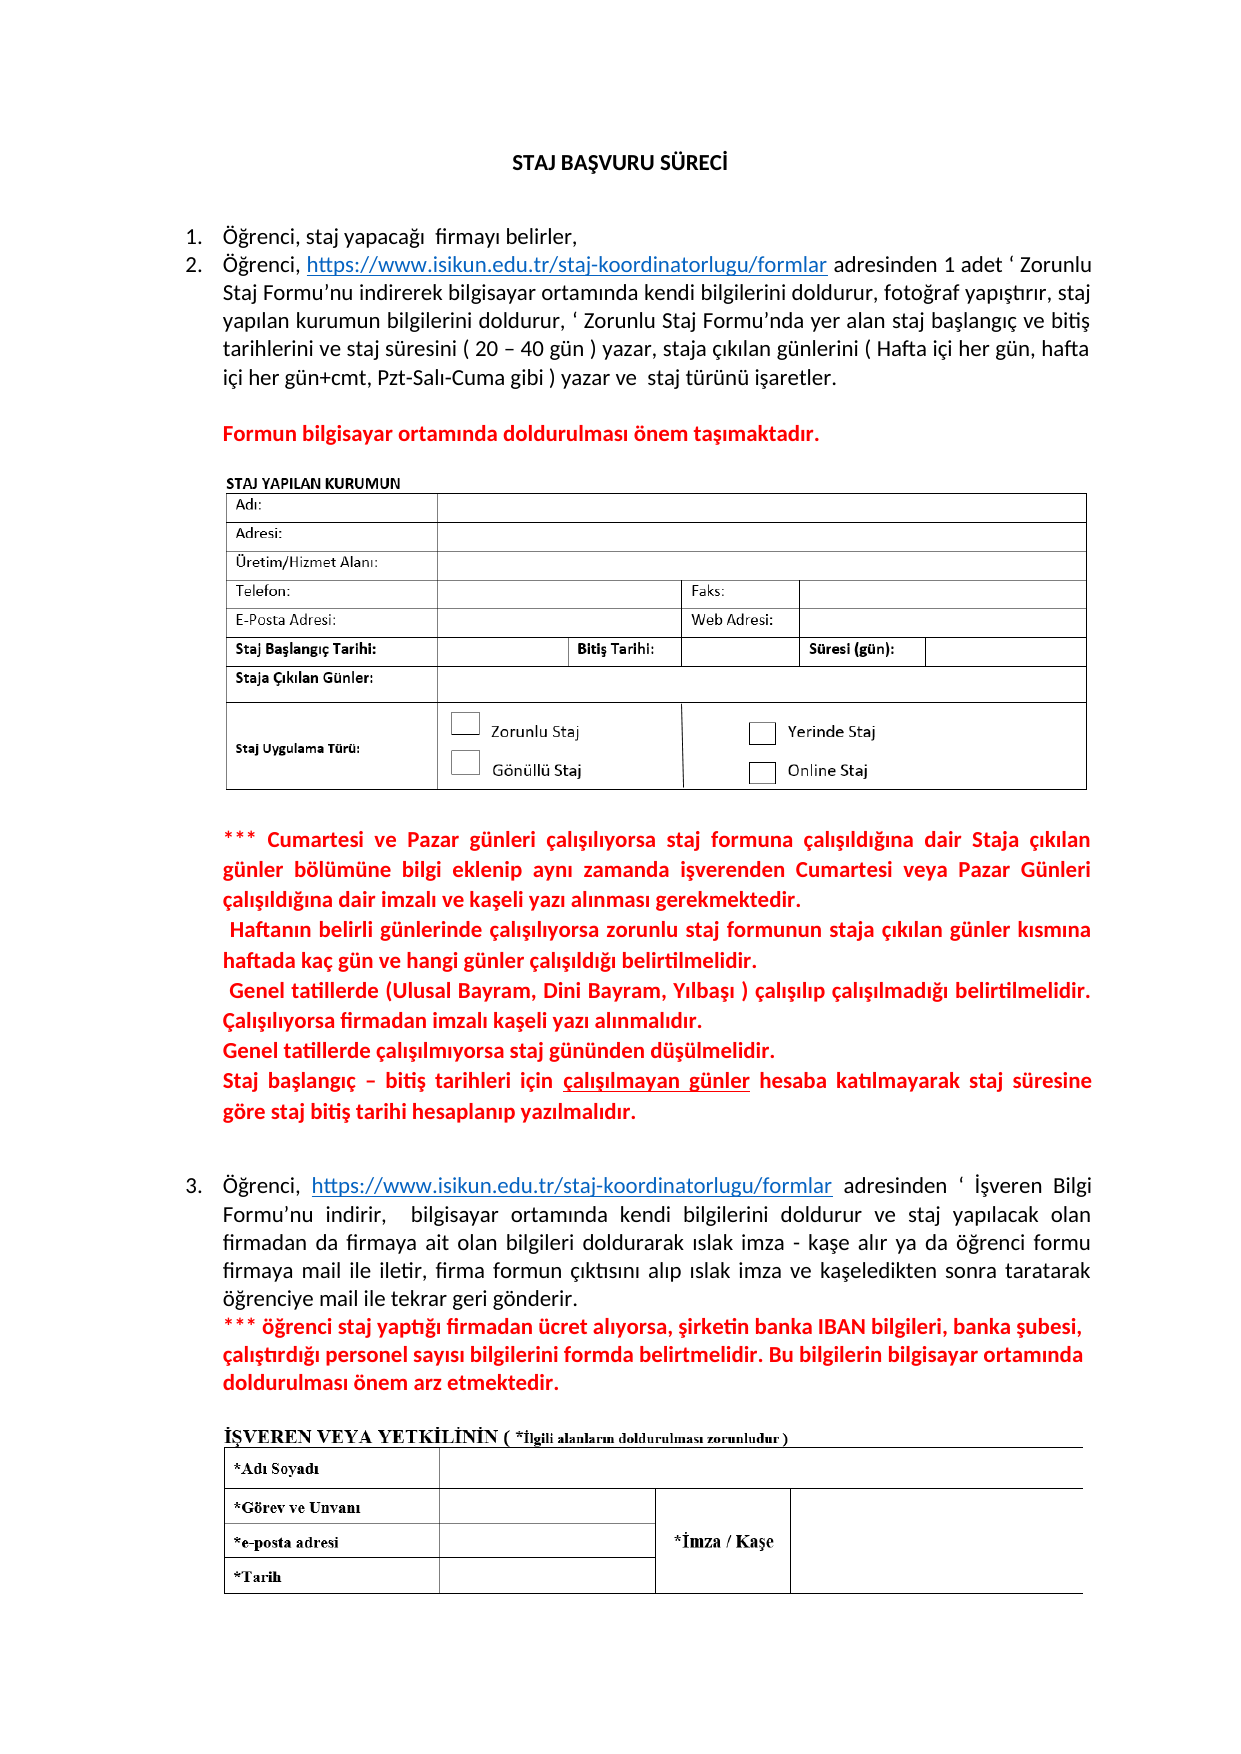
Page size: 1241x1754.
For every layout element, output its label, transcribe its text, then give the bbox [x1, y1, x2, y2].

picture [222, 476, 1088, 793]
list Formun bilgisayar ortamında doldurulması önem taşımaktadır. [223, 419, 1093, 447]
list Öğrenci, staj yapacağı firmayı belirler, [185, 222, 1093, 251]
list *** öğrenci staj yaptığı firmadan ücret alıyorsa, şirketin banka IBAN bilgileri, banka şubesi, çalıştırdığı personel sayısı bilgilerini formda belirtmelidir. Bu bilgilerin bilgisayar ortamında doldurulması önem arz etmektedir. [223, 1312, 1093, 1396]
list Genel tatillerde (Ulusal Bayram, Dini Bayram, Yılbaşı ) çalışılıp çalışılmadığı belirtilmelidir. Çalışılıyorsa firmadan imzalı kaşeli yazı alınmalıdır. [223, 976, 1093, 1034]
list Genel tatillerde çalışılmıyorsa staj gününden düşülmelidir. [223, 1036, 1093, 1064]
list Haftanın belirli günlerinde çalışılıyorsa zorunlu staj formunun staja çıkılan günler kısmına haftada kaç gün ve hangi günler çalışıldığı belirtilmelidir. [223, 916, 1093, 974]
list *** Cumartesi ve Pazar günleri çalışılıyorsa staj formuna çalışıldığına dair Staja çıkılan günler bölümüne bilgi eklenip aynı zamanda işverenden Cumartesi veya Pazar Günleri çalışıldığına dair imzalı ve kaşeli yazı alınması gerekmektedir. [223, 825, 1093, 913]
text STAJ BAŞVURU SÜRECİ [148, 148, 1093, 176]
list Öğrenci, https://www.isikun.edu.tr/staj-koordinatorlugu/formlar adresinden ‘ İşveren Bilgi Formu’nu indirir, bilgisayar ortamında kendi bilgilerini doldurur ve staj yapılacak olan firmadan da firmaya ait olan bilgileri doldurarak ıslak imza - kaşe alır ya da öğrenci formu firmaya mail ile iletir, firma formun çıktısını alıp ıslak imza ve kaşeledikten sonra taratarak öğrenciye mail ile tekrar geri gönderir. [185, 1172, 1093, 1312]
list Öğrenci, https://www.isikun.edu.tr/staj-koordinatorlugu/formlar adresinden 1 adet ‘ Zorunlu Staj Formu’nu indirerek bilgisayar ortamında kendi bilgilerini doldurur, fotoğraf yapıştırır, staj yapılan kurumun bilgilerini doldurur, ‘ Zorunlu Staj Formu’nda yer alan staj başlangıç ve bitiş tarihlerini ve staj süresini ( 20 – 40 gün ) yazar, staja çıkılan günlerini ( Hafta içi her gün, hafta içi her gün+cmt, Pzt-Salı-Cuma gibi ) yazar ve staj türünü işaretler. [185, 251, 1093, 391]
picture [222, 1423, 1083, 1595]
list Staj başlangıç – bitiş tarihleri için çalışılmayan günler hesaba katılmayarak staj süresine göre staj bitiş tarihi hesaplanıp yazılmalıdır. [223, 1067, 1093, 1125]
